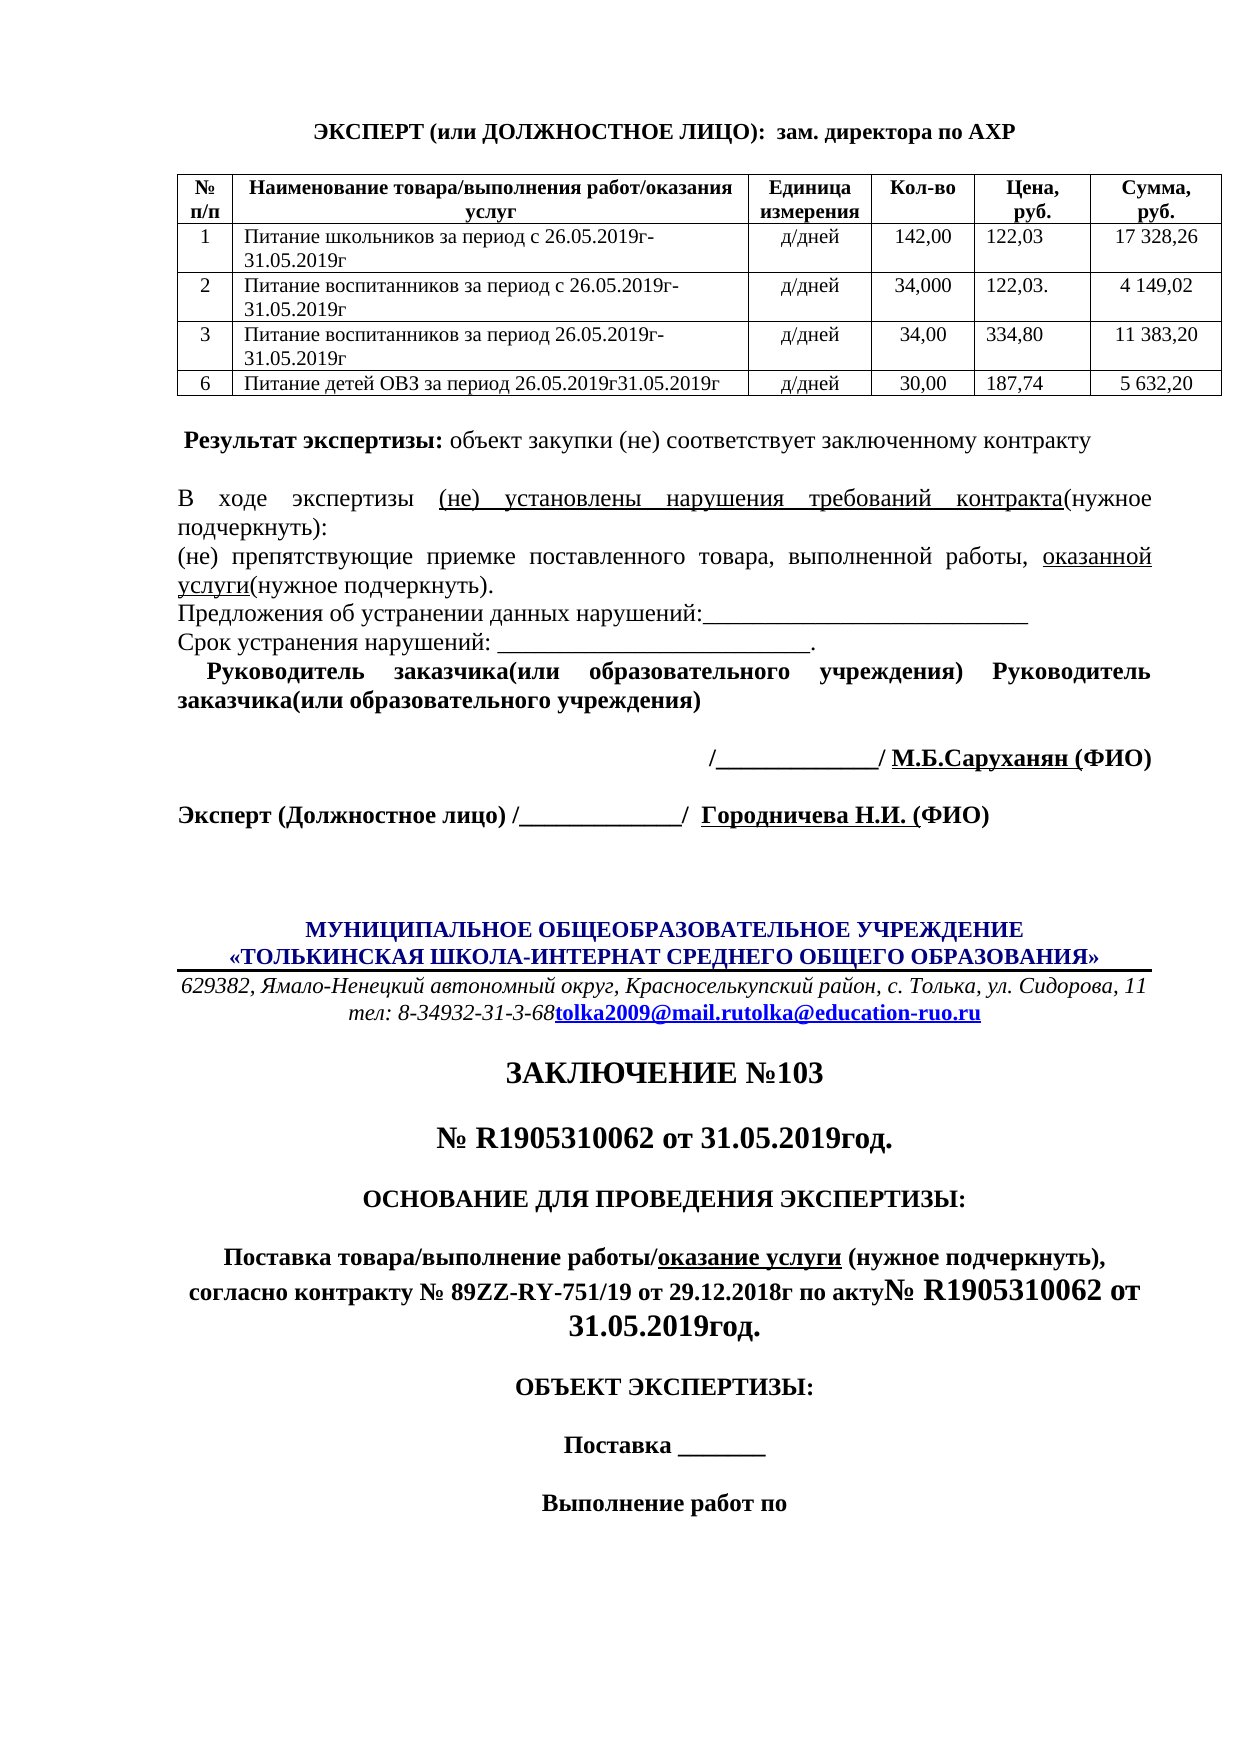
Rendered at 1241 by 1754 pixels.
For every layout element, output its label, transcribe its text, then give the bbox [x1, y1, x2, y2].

text 629382, Ямало-Ненецкий автономный округ, Красноселькупский район, с. Толька, ул. Сидорова, 11 [177, 972, 1152, 999]
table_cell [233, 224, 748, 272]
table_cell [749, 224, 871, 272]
text ЭКСПЕРТ (или ДОЛЖНОСТНОЕ ЛИЦО): зам. директора по АХР [177, 118, 1152, 144]
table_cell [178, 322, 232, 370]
text В ходе экспертизы (не) установлены нарушения требований контракта(нужное подчеркнуть): [177, 483, 1152, 541]
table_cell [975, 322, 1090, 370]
text Эксперт (Должностное лицо) /_____________/ Городничева Н.И. (ФИО) [177, 801, 1152, 829]
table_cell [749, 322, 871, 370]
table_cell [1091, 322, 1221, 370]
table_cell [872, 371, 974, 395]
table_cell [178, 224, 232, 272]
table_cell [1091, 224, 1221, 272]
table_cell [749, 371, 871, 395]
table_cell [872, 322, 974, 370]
text Результат экспертизы: объект закупки (не) соответствует заключенному контракту [177, 426, 1152, 454]
text «ТОЛЬКИНСКАЯ ШКОЛА-ИНТЕРНАТ СРЕДНЕГО ОБЩЕГО ОБРАЗОВАНИЯ» [177, 943, 1152, 969]
text (не) препятствующие приемке поставленного товара, выполненной работы, оказанной услуги(нужное подчеркнуть). [177, 541, 1152, 598]
text Предложения об устранении данных нарушений:__________________________ [177, 598, 1152, 627]
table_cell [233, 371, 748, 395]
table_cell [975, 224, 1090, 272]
text ОСНОВАНИЕ ДЛЯ ПРОВЕДЕНИЯ ЭКСПЕРТИЗЫ: [177, 1184, 1152, 1213]
text Выполнение работ по [177, 1488, 1152, 1517]
text Срок устранения нарушений: _________________________. [177, 627, 1152, 656]
text № R1905310062 от 31.05.2019год. [177, 1119, 1152, 1155]
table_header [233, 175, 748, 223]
text Руководитель заказчика(или образовательного учреждения) Руководитель заказчика(или образовательного учреждения) [177, 656, 1152, 713]
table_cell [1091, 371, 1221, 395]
text Поставка _______ [177, 1430, 1152, 1459]
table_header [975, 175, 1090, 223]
text тел: 8-34932-31-3-68tolka2009@mail.rutolka@education-ruo.ru [177, 999, 1152, 1025]
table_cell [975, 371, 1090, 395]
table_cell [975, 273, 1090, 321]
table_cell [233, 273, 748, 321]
text /_____________/ М.Б.Саруханян (ФИО) [177, 743, 1152, 771]
text МУНИЦИПАЛЬНОЕ ОБЩЕОБРАЗОВАТЕЛЬНОЕ УЧРЕЖДЕНИЕ [177, 916, 1152, 943]
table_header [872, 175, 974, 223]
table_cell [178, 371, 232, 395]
text ОБЪЕКТ ЭКСПЕРТИЗЫ: [177, 1372, 1152, 1401]
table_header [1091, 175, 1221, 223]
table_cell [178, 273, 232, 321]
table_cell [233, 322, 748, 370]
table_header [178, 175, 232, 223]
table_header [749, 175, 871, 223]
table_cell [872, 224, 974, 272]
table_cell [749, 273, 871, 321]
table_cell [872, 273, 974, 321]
text ЗАКЛЮЧЕНИЕ №103 [177, 1054, 1152, 1090]
text Поставка товара/выполнение работы/оказание услуги (нужное подчеркнуть), согласно контракту № 89ZZ-RY-751/19 от 29.12.2018г по акту№ R1905310062 от 31.05.2019год. [177, 1242, 1152, 1343]
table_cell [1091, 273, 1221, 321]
